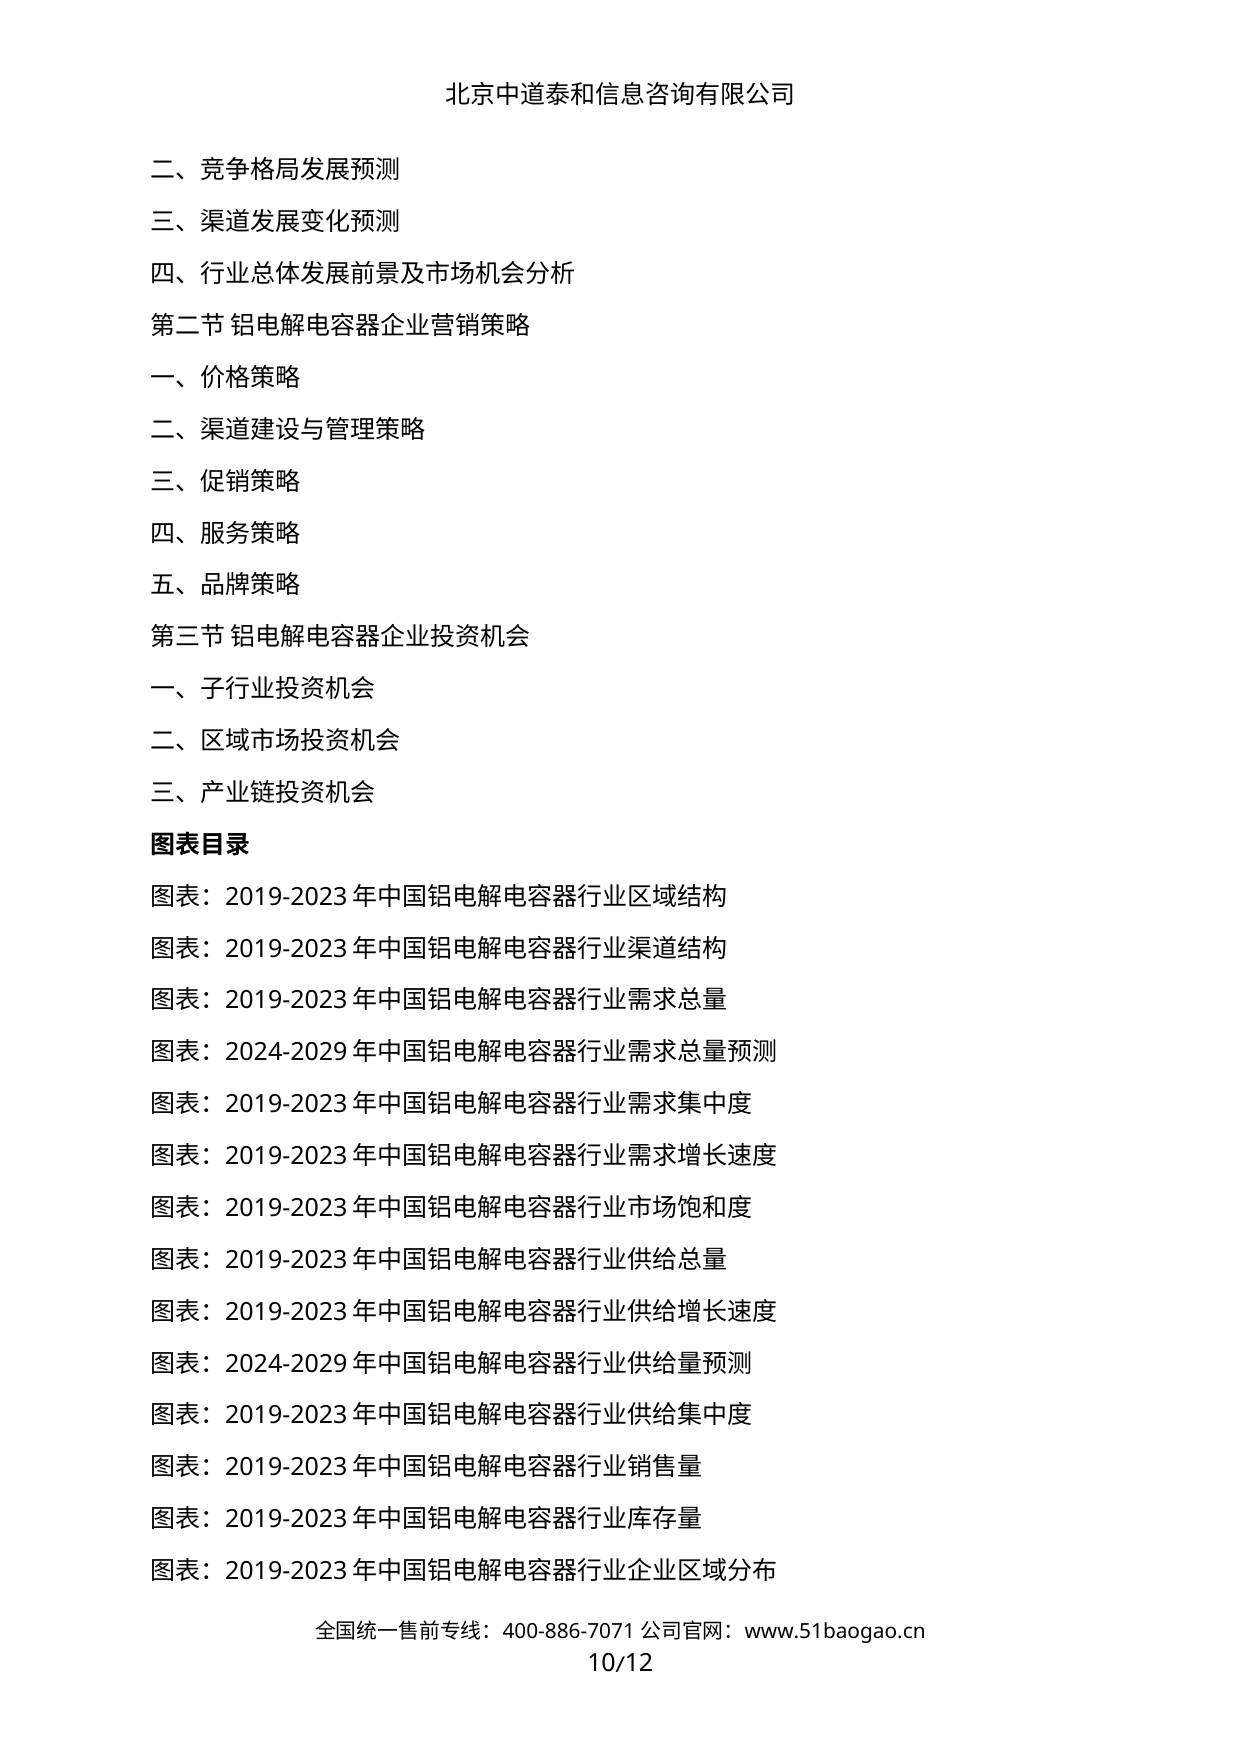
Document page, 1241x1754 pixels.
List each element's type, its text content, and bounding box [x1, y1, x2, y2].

text 图表：2019-2023年中国铝电解电容器行业需求总量 [150, 980, 1090, 1016]
text 图表：2019-2023年中国铝电解电容器行业需求增长速度 [150, 1136, 1090, 1172]
text 一、子行业投资机会 [150, 669, 1090, 705]
text 二、区域市场投资机会 [150, 721, 1090, 757]
text 图表：2019-2023年中国铝电解电容器行业市场饱和度 [150, 1187, 1090, 1224]
text 图表：2019-2023年中国铝电解电容器行业供给增长速度 [150, 1291, 1090, 1327]
text 图表：2019-2023年中国铝电解电容器行业企业区域分布 [150, 1551, 1090, 1587]
text 三、促销策略 [150, 461, 1090, 497]
text 图表：2019-2023年中国铝电解电容器行业需求集中度 [150, 1084, 1090, 1120]
text 图表：2024-2029年中国铝电解电容器行业供给量预测 [150, 1343, 1090, 1379]
text 四、服务策略 [150, 513, 1090, 549]
text 图表：2019-2023年中国铝电解电容器行业销售量 [150, 1447, 1090, 1483]
text 二、渠道建设与管理策略 [150, 409, 1090, 446]
text 二、竞争格局发展预测 [150, 150, 1090, 186]
text 图表：2019-2023年中国铝电解电容器行业库存量 [150, 1499, 1090, 1535]
text 三、渠道发展变化预测 [150, 202, 1090, 238]
text 三、产业链投资机会 [150, 772, 1090, 809]
text 图表：2019-2023年中国铝电解电容器行业供给集中度 [150, 1395, 1090, 1431]
text 图表目录 [150, 824, 1090, 861]
text 一、价格策略 [150, 357, 1090, 394]
text 五、品牌策略 [150, 565, 1090, 601]
text 图表：2024-2029年中国铝电解电容器行业需求总量预测 [150, 1032, 1090, 1068]
text 图表：2019-2023年中国铝电解电容器行业区域结构 [150, 876, 1090, 912]
text 四、行业总体发展前景及市场机会分析 [150, 254, 1090, 290]
text 图表：2019-2023年中国铝电解电容器行业渠道结构 [150, 928, 1090, 964]
text 第二节 铝电解电容器企业营销策略 [150, 306, 1090, 342]
text 图表：2019-2023年中国铝电解电容器行业供给总量 [150, 1239, 1090, 1276]
text 第三节 铝电解电容器企业投资机会 [150, 617, 1090, 653]
